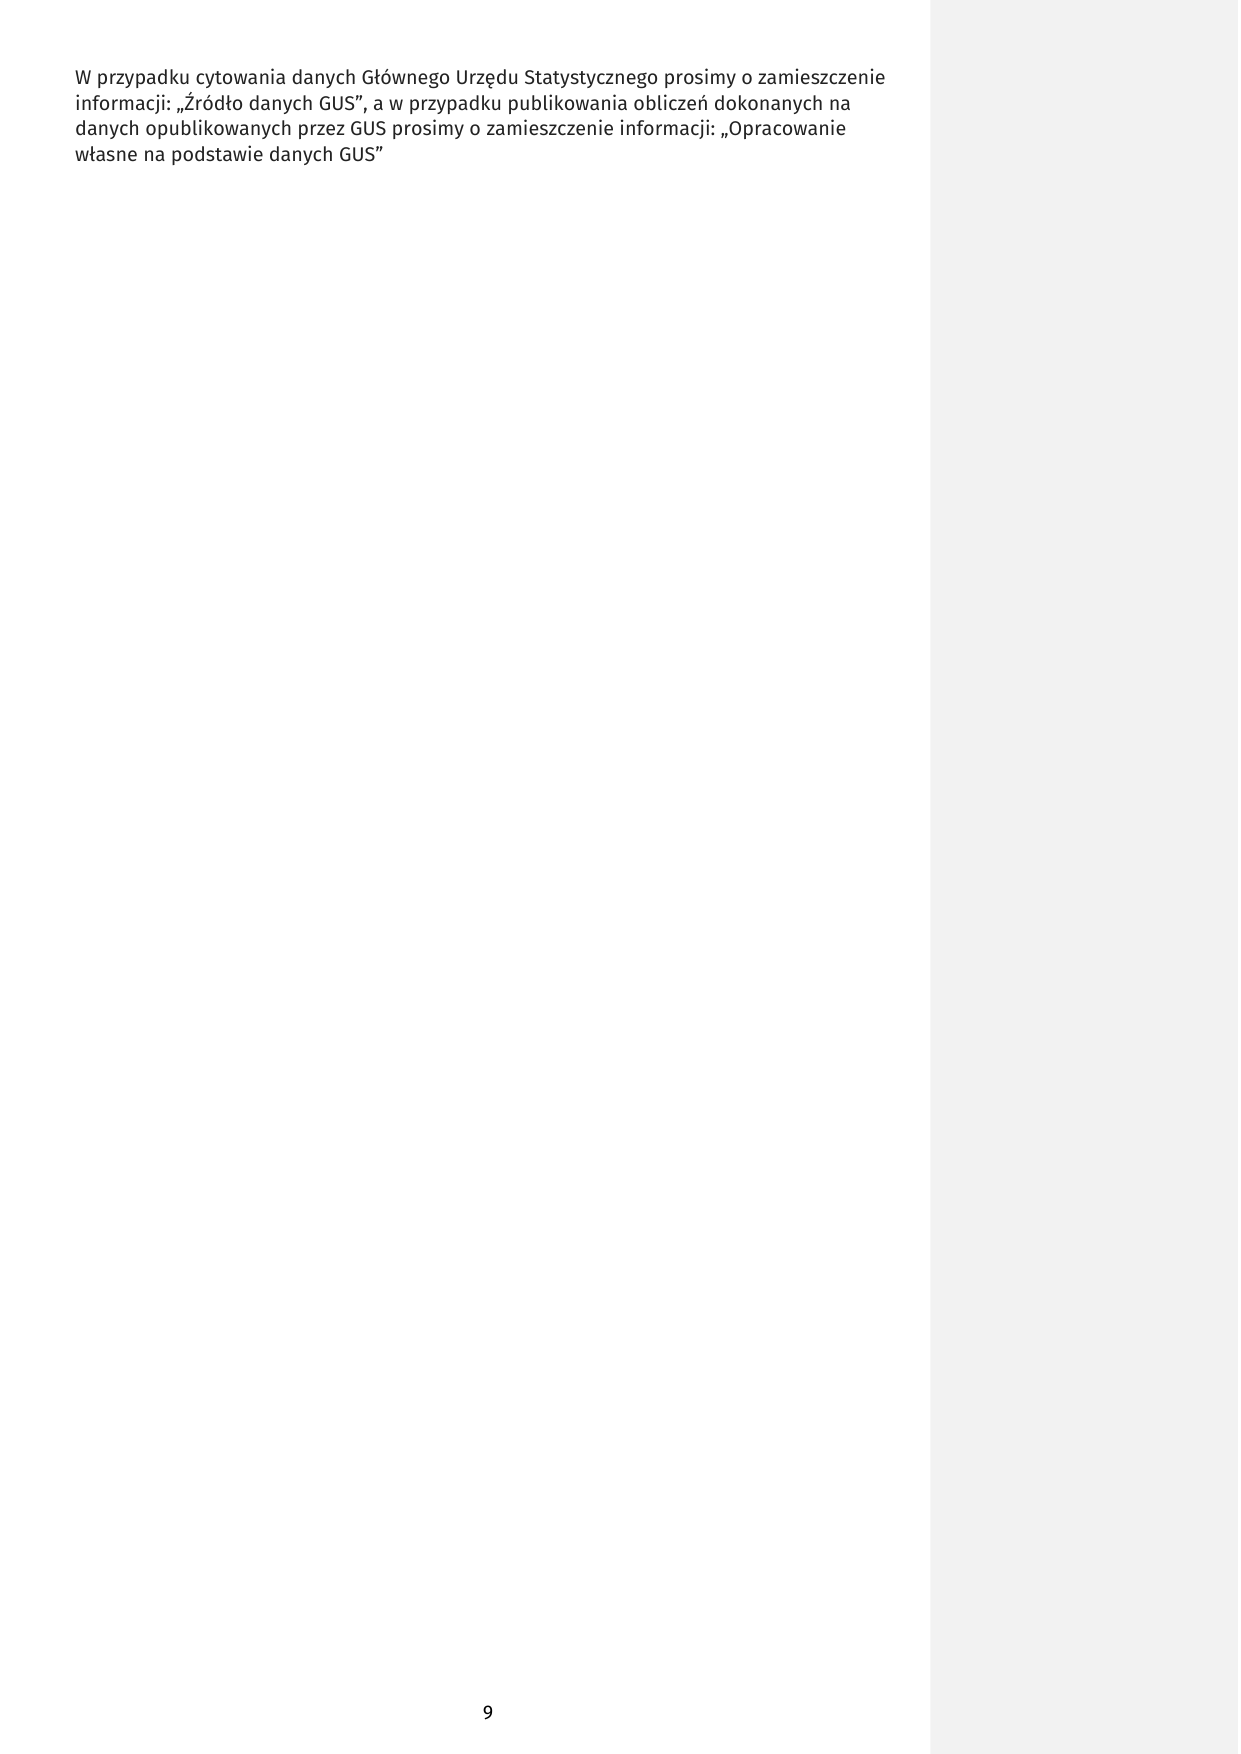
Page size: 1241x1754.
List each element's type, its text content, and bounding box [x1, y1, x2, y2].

text W przypadku cytowania danych Głównego Urzędu Statystycznego prosimy o zamieszczenie informacji: „Źródło danych GUS”, a w przypadku publikowania obliczeń dokonanych na danych opublikowanych przez GUS prosimy o zamieszczenie informacji: „Opracowanie własne na podstawie danych GUS” [75, 66, 901, 166]
